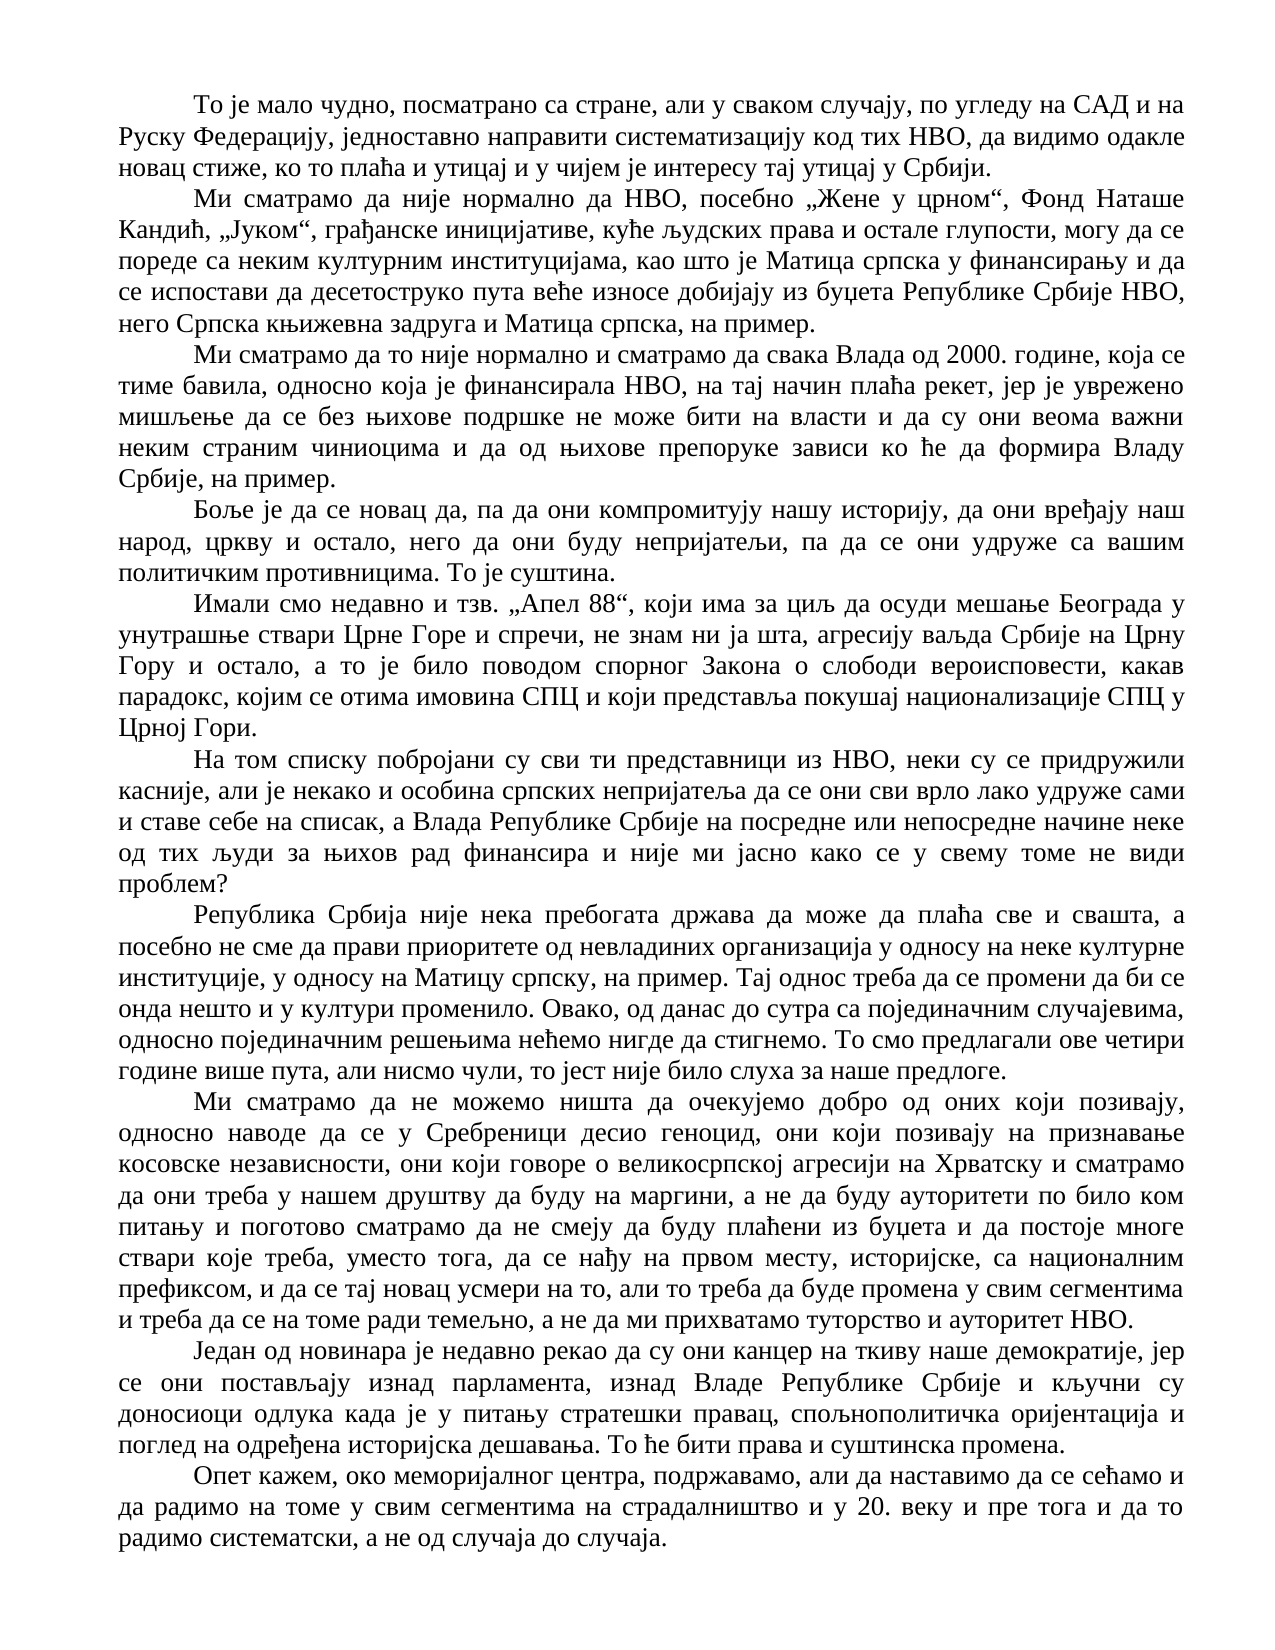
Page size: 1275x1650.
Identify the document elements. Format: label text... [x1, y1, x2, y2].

text Имали смо недавно и тзв. „Апел 88“, који има за циљ да осуди мешање Београда у унутрашње ствари Црне Горе и спречи, не знам ни ја шта, агресију ваљда Србије на Црну Гору и остало, а то је било поводом спорног Закона о слободи вероисповести, какав парадокс, којим се отима имовина СПЦ и који представља покушај национализације СПЦ у Црној Гори. [118, 587, 1186, 743]
text То је мало чудно, посматрано са стране, али у сваком случају, по угледу на САД и на Руску Федерацију, једноставно направити систематизацију код тих НВО, да видимо одакле новац стиже, ко то плаћа и утицај и у чијем је интересу тај утицај у Србији. [118, 89, 1186, 182]
text Република Србија није нека пребогата држава да може да плаћа све и свашта, а посебно не сме да прави приоритете од невладиних организација у односу на неке културне институције, у односу на Матицу српску, на пример. Тај однос треба да се промени да би се онда нешто и у култури променило. Овако, од данас до сутра са појединачним случајевима, односно појединачним решењима нећемо нигде да стигнемо. То смо предлагали ове четири године више пута, али нисмо чули, то јест није било слуха за наше предлоге. [118, 898, 1186, 1085]
text Један од новинара је недавно рекао да су они канцер на ткиву наше демократије, јер се они постављају изнад парламента, изнад Владе Републике Србије и кључни су доносиоци одлука када је у питању стратешки правац, спољнополитичка оријентација и поглед на одређена историјска дешавања. То ће бити права и суштинска промена. [118, 1334, 1186, 1459]
text Боље је да се новац да, па да они компромитују нашу историју, да они вређају наш народ, цркву и остало, него да они буду непријатељи, па да се они удруже са вашим политичким противницима. То је суштина. [118, 493, 1186, 587]
text На том списку побројани су сви ти представници из НВО, неки су се придружили касније, али је некако и особина српских непријатеља да се они сви врло лако удруже сами и ставе себе на списак, а Влада Републике Србије на посредне или непосредне начине неке од тих људи за њихов рад финансира и није ми јасно како се у свему томе не види проблем? [118, 743, 1186, 898]
text Ми сматрамо да није нормално да НВО, посебно „Жене у црном“, Фонд Наташе Кандић, „Јуком“, грађанске иницијативе, куће људских права и остале глупости, могу да се пореде са неким културним институцијама, као што је Матица српска у финансирању и да се испостави да десетоструко пута веће износе добијају из буџета Републике Србије НВО, него Српска књижевна задруга и Матица српска, на пример. [118, 182, 1186, 338]
text Опет кажем, око меморијалног центра, подржавамо, али да наставимо да се сећамо и да радимо на томе у свим сегментима на страдалништво и у 20. веку и пре тога и да то радимо систематски, а не од случаја до случаја. [118, 1459, 1186, 1552]
text Ми сматрамо да то није нормално и сматрамо да свака Влада од 2000. године, која се тиме бавила, односно која је финансирала НВО, на тај начин плаћа рекет, јер је уврежено мишљење да се без њихове подршке не може бити на власти и да су они веома важни неким страним чиниоцима и да од њихове препоруке зависи ко ће да формира Владу Србије, на пример. [118, 338, 1186, 493]
text Ми сматрамо да не можемо ништа да очекујемо добро од оних који позивају, односно наводе да се у Сребреници десио геноцид, они који позивају на признавање косовске независности, они који говоре о великосрпској агресији на Хрватску и сматрамо да они треба у нашем друштву да буду на маргини, а не да буду ауторитети по било ком питању и поготово сматрамо да не смеју да буду плаћени из буџета и да постоје многе ствари које треба, уместо тога, да се нађу на првом месту, историјске, са националним префиксом, и да се тај новац усмери на то, али то треба да буде промена у свим сегментима и треба да се на томе ради темељно, а не да ми прихватамо туторство и ауторитет НВО. [118, 1085, 1186, 1334]
